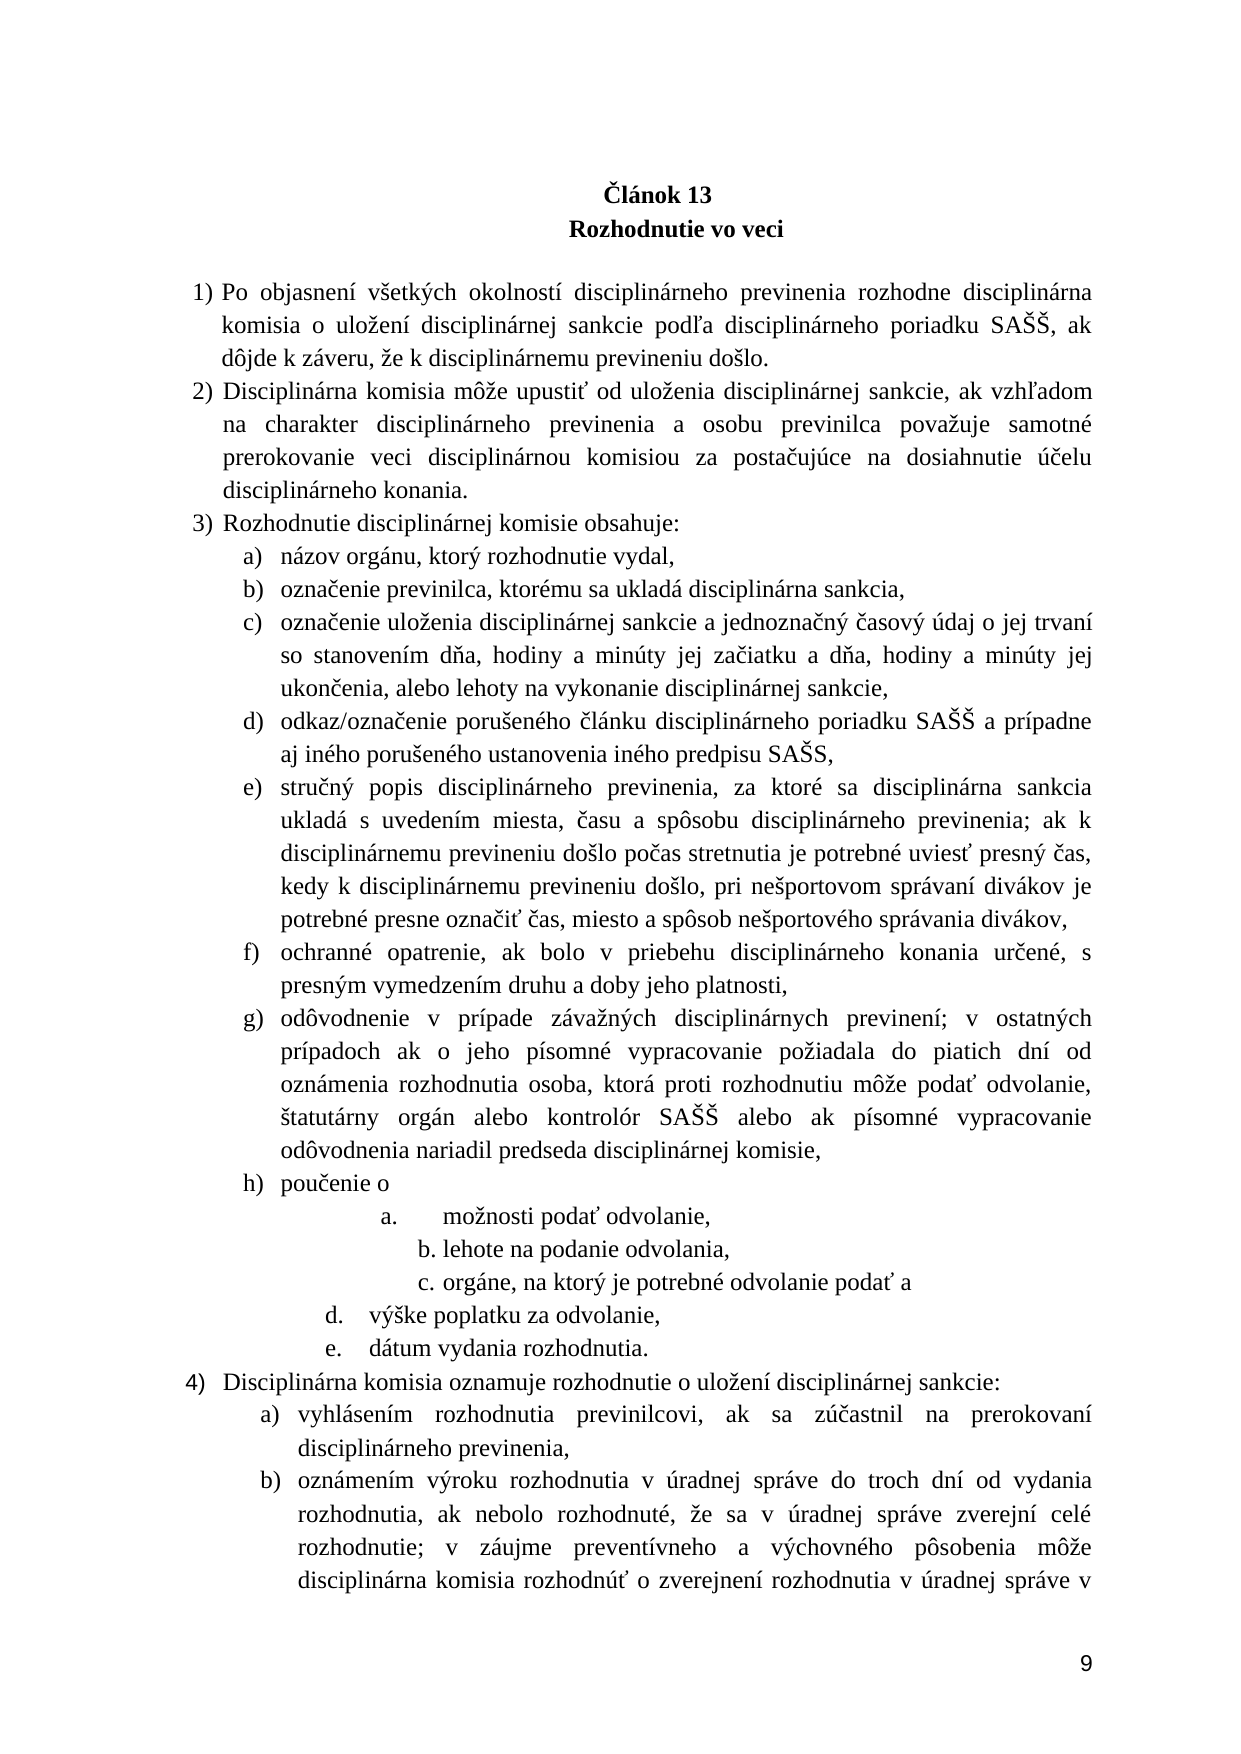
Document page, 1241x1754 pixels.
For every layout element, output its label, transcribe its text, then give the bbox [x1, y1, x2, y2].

list odkaz/označenie porušeného článku disciplinárneho poriadku SAŠŠ a prípadne aj iného porušeného ustanovenia iného predpisu SAŠS, [243, 706, 1093, 768]
list označenie previnilca, ktorému sa ukladá disciplinárna sankcia, [243, 574, 1093, 603]
list vyhlásením rozhodnutia previnilcovi, ak sa zúčastnil na prerokovaní disciplinárneho previnenia, [260, 1399, 1093, 1461]
list názov orgánu, ktorý rozhodnutie vydal, [243, 541, 1093, 570]
list možnosti podať odvolanie, [223, 1201, 1093, 1230]
list Disciplinárna komisia môže upustiť od uloženia disciplinárnej sankcie, ak vzhľadom na charakter disciplinárneho previnenia a osobu previnilca považuje samotné prerokovanie veci disciplinárnou komisiou za postačujúce na dosiahnutie účelu disciplinárneho konania. [192, 376, 1093, 504]
text Článok 13 Rozhodnutie vo veci [223, 181, 1093, 242]
list Disciplinárna komisia oznamuje rozhodnutie o uložení disciplinárnej sankcie: [185, 1367, 1093, 1395]
list dátum vydania rozhodnutia. [325, 1333, 1093, 1362]
list označenie uloženia disciplinárnej sankcie a jednoznačný časový údaj o jej trvaní so stanovením dňa, hodiny a minúty jej začiatku a dňa, hodiny a minúty jej ukončenia, alebo lehoty na vykonanie disciplinárnej sankcie, [243, 607, 1093, 702]
list poučenie o [243, 1168, 1093, 1197]
list ochranné opatrenie, ak bolo v priebehu disciplinárneho konania určené, s presným vymedzením druhu a doby jeho platnosti, [243, 937, 1093, 999]
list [260, 1466, 1093, 1593]
list výške poplatku za odvolanie, [235, 1301, 1093, 1329]
list odôvodnenie v prípade závažných disciplinárnych previnení; v ostatných prípadoch ak o jeho písomné vypracovanie požiadala do piatich dní od oznámenia rozhodnutia osoba, ktorá proti rozhodnutiu môže podať odvolanie, štatutárny orgán alebo kontrolór SAŠŠ alebo ak písomné vypracovanie odôvodnenia nariadil predseda disciplinárnej komisie, [243, 1003, 1093, 1164]
list Rozhodnutie disciplinárnej komisie obsahuje: [192, 508, 1093, 537]
list orgáne, na ktorý je potrebné odvolanie podať a [260, 1267, 1093, 1296]
list Po objasnení všetkých okolností disciplinárneho previnenia rozhodne disciplinárna komisia o uložení disciplinárnej sankcie podľa disciplinárneho poriadku SAŠŠ, ak dôjde k záveru, že k disciplinárnemu previneniu došlo. [192, 277, 1093, 372]
list lehote na podanie odvolania, [260, 1234, 1093, 1263]
list stručný popis disciplinárneho previnenia, za ktoré sa disciplinárna sankcia ukladá s uvedením miesta, času a spôsobu disciplinárneho previnenia; ak k disciplinárnemu previneniu došlo počas stretnutia je potrebné uviesť presný čas, kedy k disciplinárnemu previneniu došlo, pri nešportovom správaní divákov je potrebné presne označiť čas, miesto a spôsob nešportového správania divákov, [243, 772, 1093, 933]
